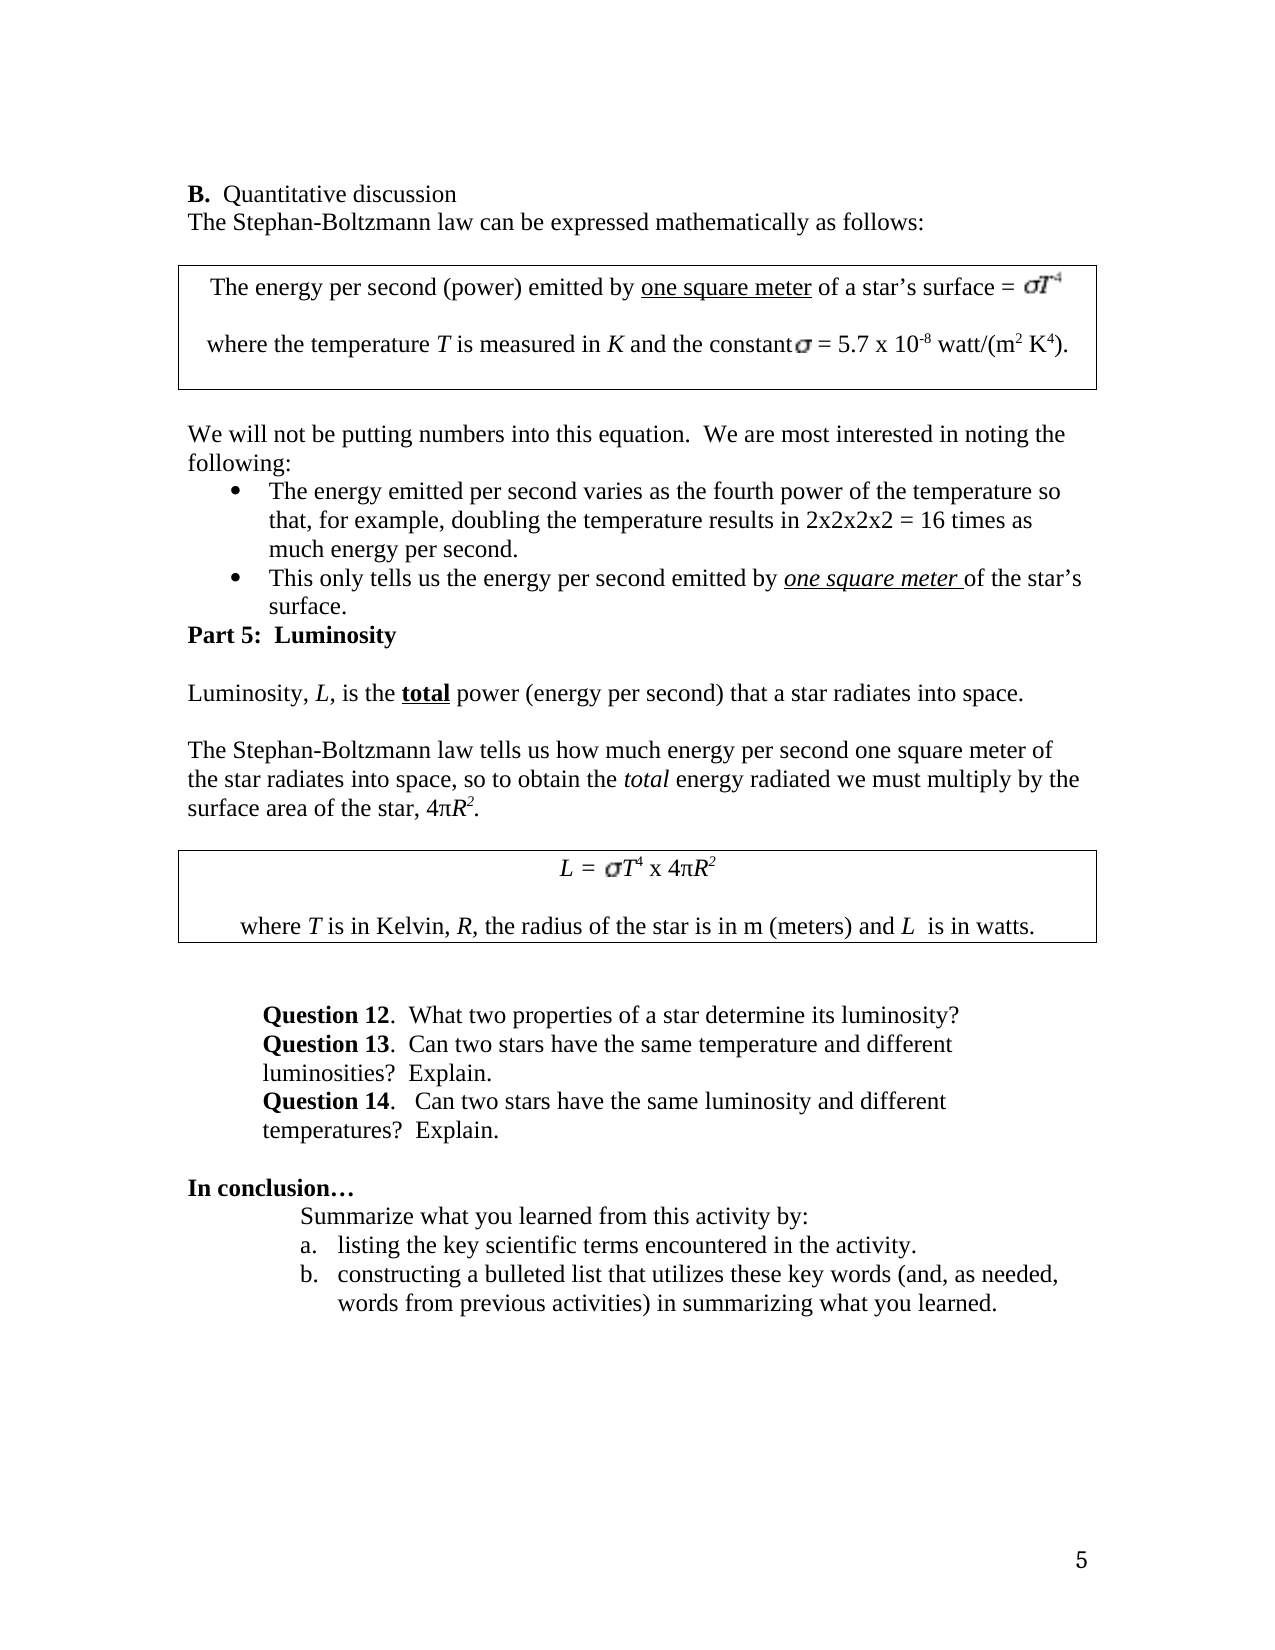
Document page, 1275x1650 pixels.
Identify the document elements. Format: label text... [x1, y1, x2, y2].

text We will not be putting numbers into this equation. We are most interested in noting the following: [187, 419, 1087, 476]
picture [792, 338, 812, 353]
text Luminosity, L, is the total power (energy per second) that a star radiates into space. [187, 678, 1087, 706]
picture [1021, 268, 1066, 296]
text L = T4 x 4πR2 [179, 851, 1096, 882]
list The energy emitted per second varies as the fourth power of the temperature so that, for example, doubling the temperature results in 2x2x2x2 = 16 times as much energy per second. [231, 476, 1087, 563]
text In conclusion… [187, 1173, 1087, 1201]
text B. Quantitative discussion [187, 179, 1087, 207]
text Part 5: Luminosity [187, 620, 1087, 649]
list This only tells us the energy per second emitted by one square meter of the star’s surface. [231, 563, 1087, 620]
text where T is in Kelvin, R, the radius of the star is in m (meters) and L is in watts. [179, 908, 1096, 942]
text Question 13. Can two stars have the same temperature and different luminosities? Explain. [262, 1029, 1087, 1086]
list Summarize what you learned from this activity by: [300, 1201, 1087, 1230]
list constructing a bulleted list that utilizes these key words (and, as needed, words from previous activities) in summarizing what you learned. [300, 1259, 1087, 1316]
text The energy per second (power) emitted by one square meter of a star’s surface = [179, 266, 1096, 301]
picture [602, 861, 622, 877]
text The Stephan-Boltzmann law can be expressed mathematically as follows: [187, 207, 1087, 236]
text Question 12. What two properties of a star determine its luminosity? [262, 1000, 1087, 1029]
text Question 14. Can two stars have the same luminosity and different temperatures? Explain. [262, 1086, 1087, 1144]
text where the temperature T is measured in K and the constant = 5.7 x 10-8 watt/(m2 K4). [187, 329, 1087, 358]
text The Stephan-Boltzmann law tells us how much energy per second one square meter of the star radiates into space, so to obtain the total energy radiated we must multiply by the surface area of the star, 4πR2. [187, 735, 1087, 821]
list listing the key scientific terms encountered in the activity. [300, 1230, 1087, 1259]
